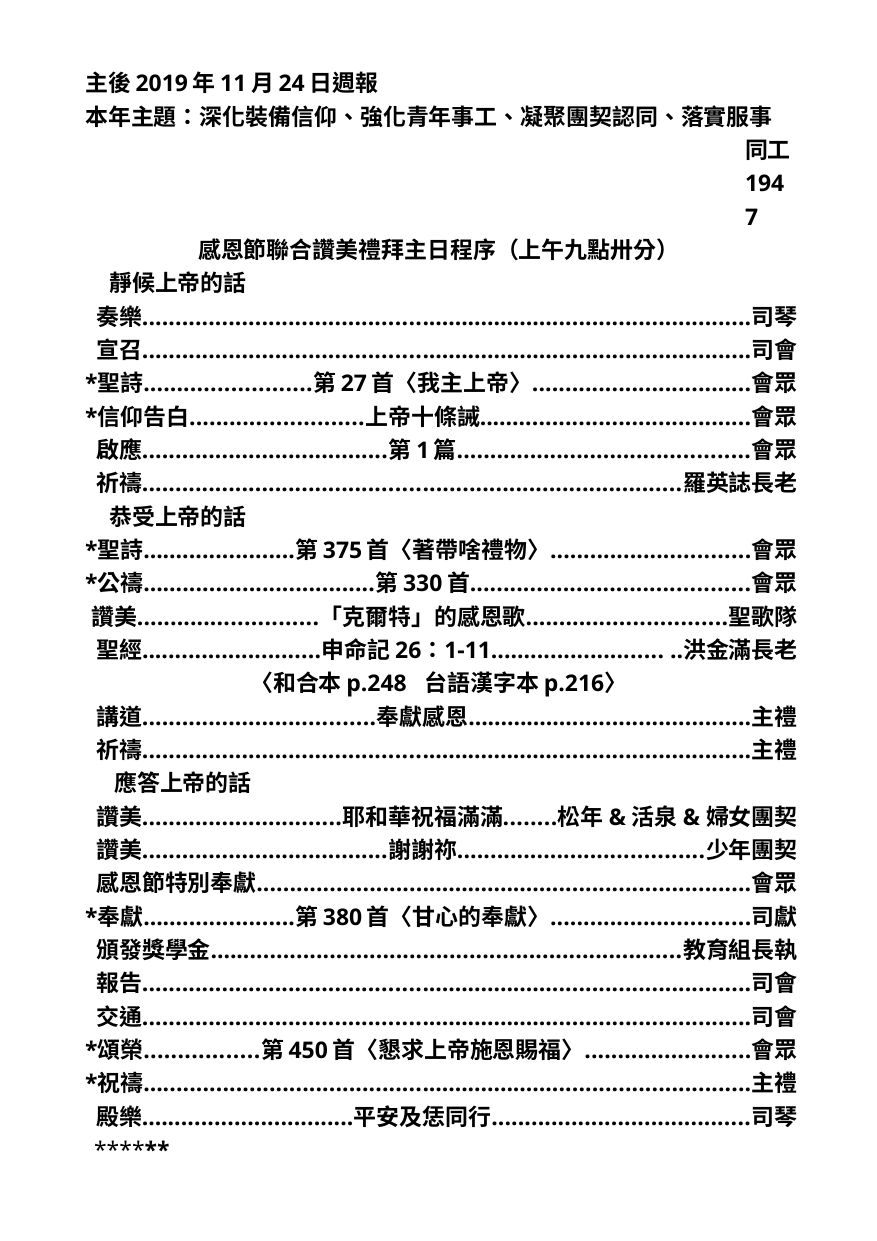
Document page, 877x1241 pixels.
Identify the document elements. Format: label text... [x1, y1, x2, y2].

text 殿樂 平安及恁同行 司琴 [85, 1098, 792, 1132]
text 靜候上帝的話 [85, 265, 792, 298]
text 讚美 謝謝祢 少年團契 [85, 832, 792, 865]
text 恭受上帝的話 [85, 498, 780, 532]
text 奏樂 司琴 [85, 298, 792, 332]
text 祈禱 主禮 [85, 732, 792, 765]
text *祝禱 主禮 [85, 1065, 792, 1098]
text *公禱 第330首 會眾 [85, 565, 792, 598]
text 聖經.. 申命記26：1-11..... . ..洪金滿長老 [85, 632, 792, 665]
text 報告 司會 [85, 965, 792, 998]
text *奉獻 第380首〈甘心的奉獻〉 司獻 [85, 898, 792, 932]
text 祈禱 羅英誌長老 [85, 465, 792, 498]
text 讚美 「克爾特」的感恩歌 聖歌隊 [85, 598, 792, 632]
text 主後2019年11月24日週報 [85, 65, 792, 98]
text 宣召 司會 [85, 332, 792, 365]
text 交通 司會 [85, 998, 792, 1032]
text 講道 奉獻感恩 主禮 [85, 698, 792, 732]
text *聖詩 第375首〈著帶啥禮物〉 會眾 [85, 532, 792, 565]
text 讚美 耶和華祝福滿滿 松年 & 活泉 & 婦女團契 [85, 798, 792, 832]
text 感恩節特別奉獻 會眾 [85, 865, 792, 898]
text 頒發獎學金 教育組長執 [85, 932, 792, 965]
text 本年主題：深化裝備信仰、強化青年事工、凝聚團契認同、落實服事同工 1947 [85, 98, 792, 232]
text 啟應 第1篇 會眾 [85, 432, 792, 465]
text 〈和合本p.248 台語漢字本p.216〉 [85, 665, 792, 698]
text *頌榮 第450首〈懇求上帝施恩賜福〉 會眾 [85, 1032, 792, 1065]
text ****** [94, 1132, 841, 1165]
text 感恩節聯合讚美禮拜主日程序（上午九點卅分） [85, 232, 792, 265]
text 應答上帝的話 [85, 765, 792, 798]
text *聖詩 第27首〈我主上帝〉 會眾 [85, 365, 792, 398]
text *信仰告白 上帝十條誡 會眾 [85, 398, 792, 432]
